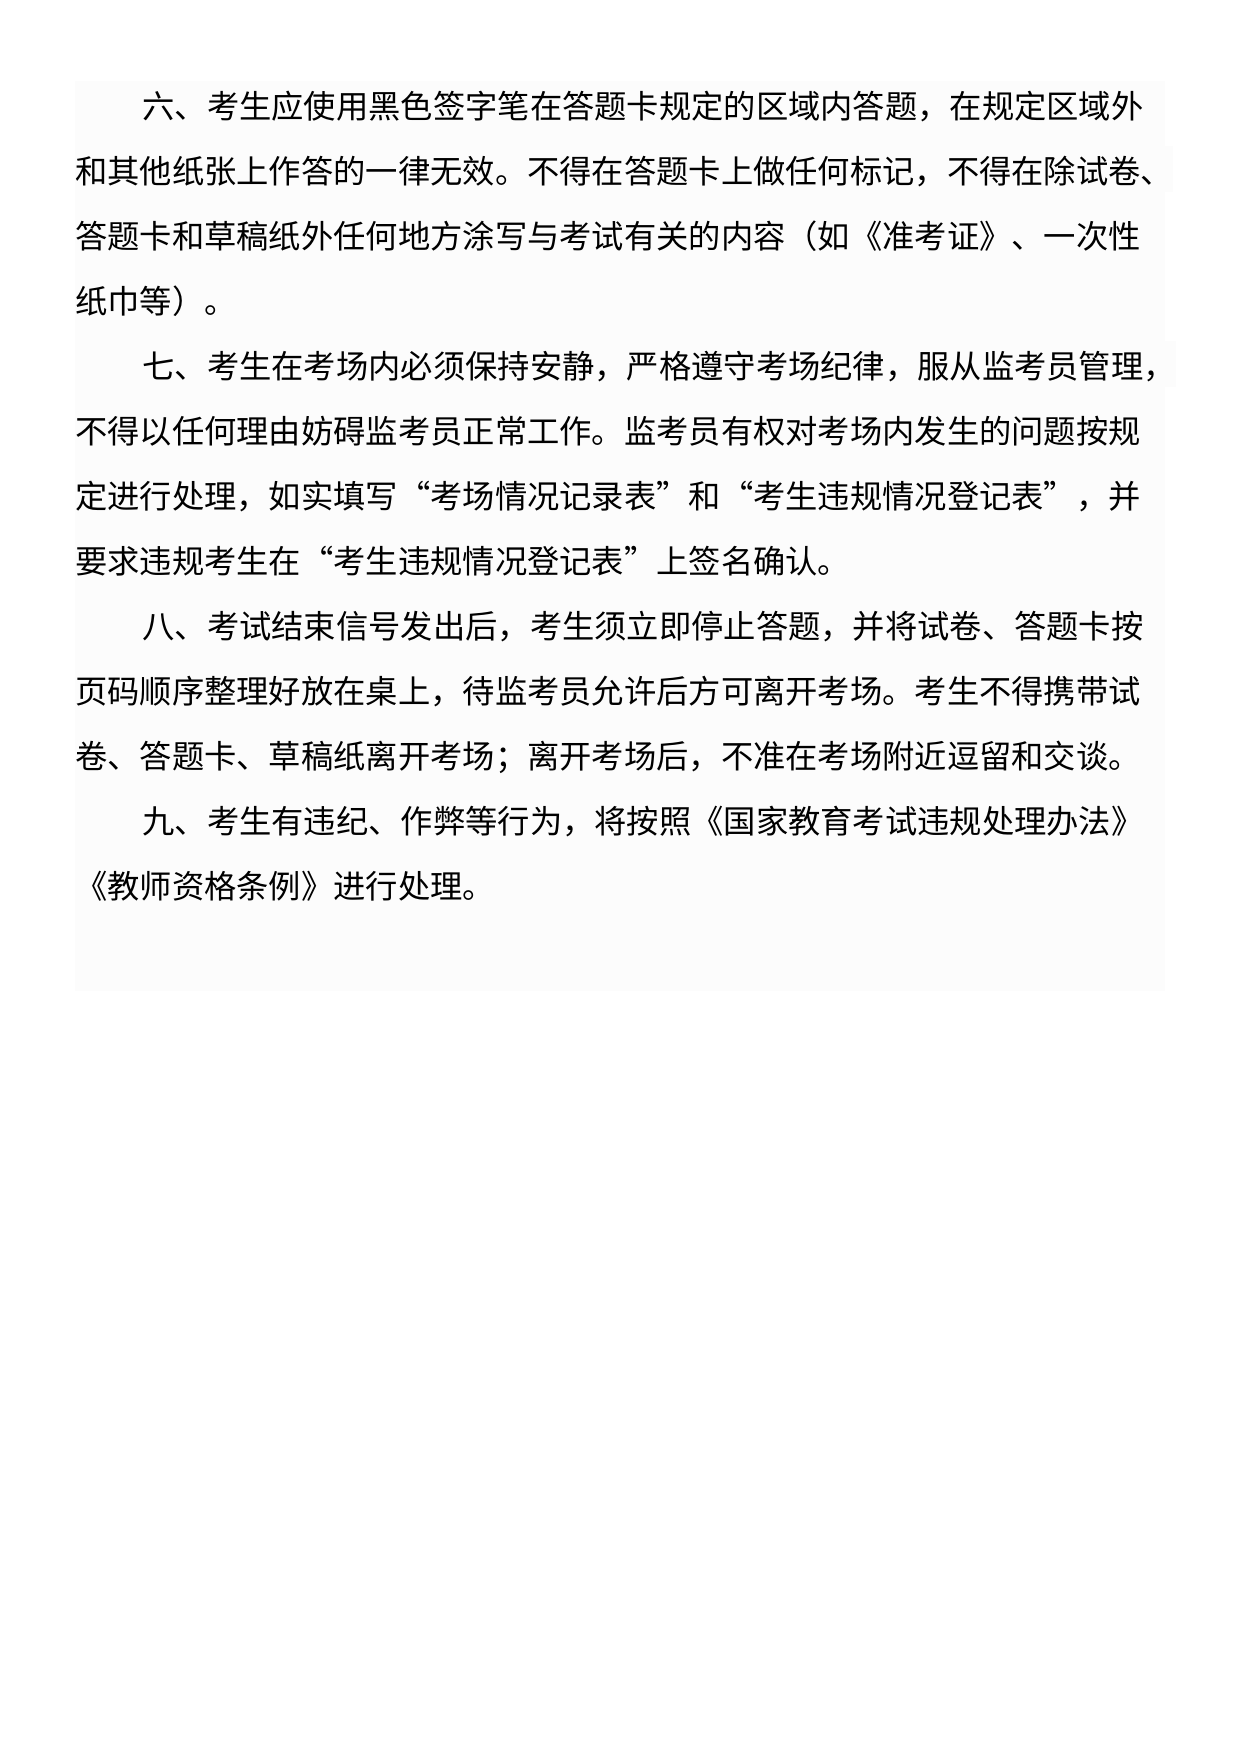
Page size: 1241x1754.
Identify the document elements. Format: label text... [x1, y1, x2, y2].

text 六、考生应使用黑色签字笔在答题卡规定的区域内答题，在规定区域外和其他纸张上作答的一律无效。不得在答题卡上做任何标记，不得在除试卷、答题卡和草稿纸外任何地方涂写与考试有关的内容（如《准考证》、一次性纸巾等）。 [75, 192, 1165, 341]
text 八、考试结束信号发出后，考生须立即停止答题，并将试卷、答题卡按页码顺序整理好放在桌上，待监考员允许后方可离开考场。考生不得携带试卷、答题卡、草稿纸离开考场；离开考场后，不准在考场附近逗留和交谈。 [75, 601, 1165, 796]
text 六、考生应使用黑色签字笔在答题卡规定的区域内答题，在规定区域外和其他纸张上作答的一律无效。不得在答题卡上做任何标记，不得在除试卷、答题卡和草稿纸外任何地方涂写与考试有关的内容（如《准考证》、一次性纸巾等）。 [75, 81, 1165, 146]
text 七、考生在考场内必须保持安静，严格遵守考场纪律，服从监考员管理，不得以任何理由妨碍监考员正常工作。监考员有权对考场内发生的问题按规定进行处理，如实填写“考场情况记录表”和“考生违规情况登记表”，并要求违规考生在“考生违规情况登记表”上签名确认。 [75, 341, 1165, 601]
text 九、考生有违纪、作弊等行为，将按照《国家教育考试违规处理办法》《教师资格条例》进行处理。 [75, 796, 1165, 926]
